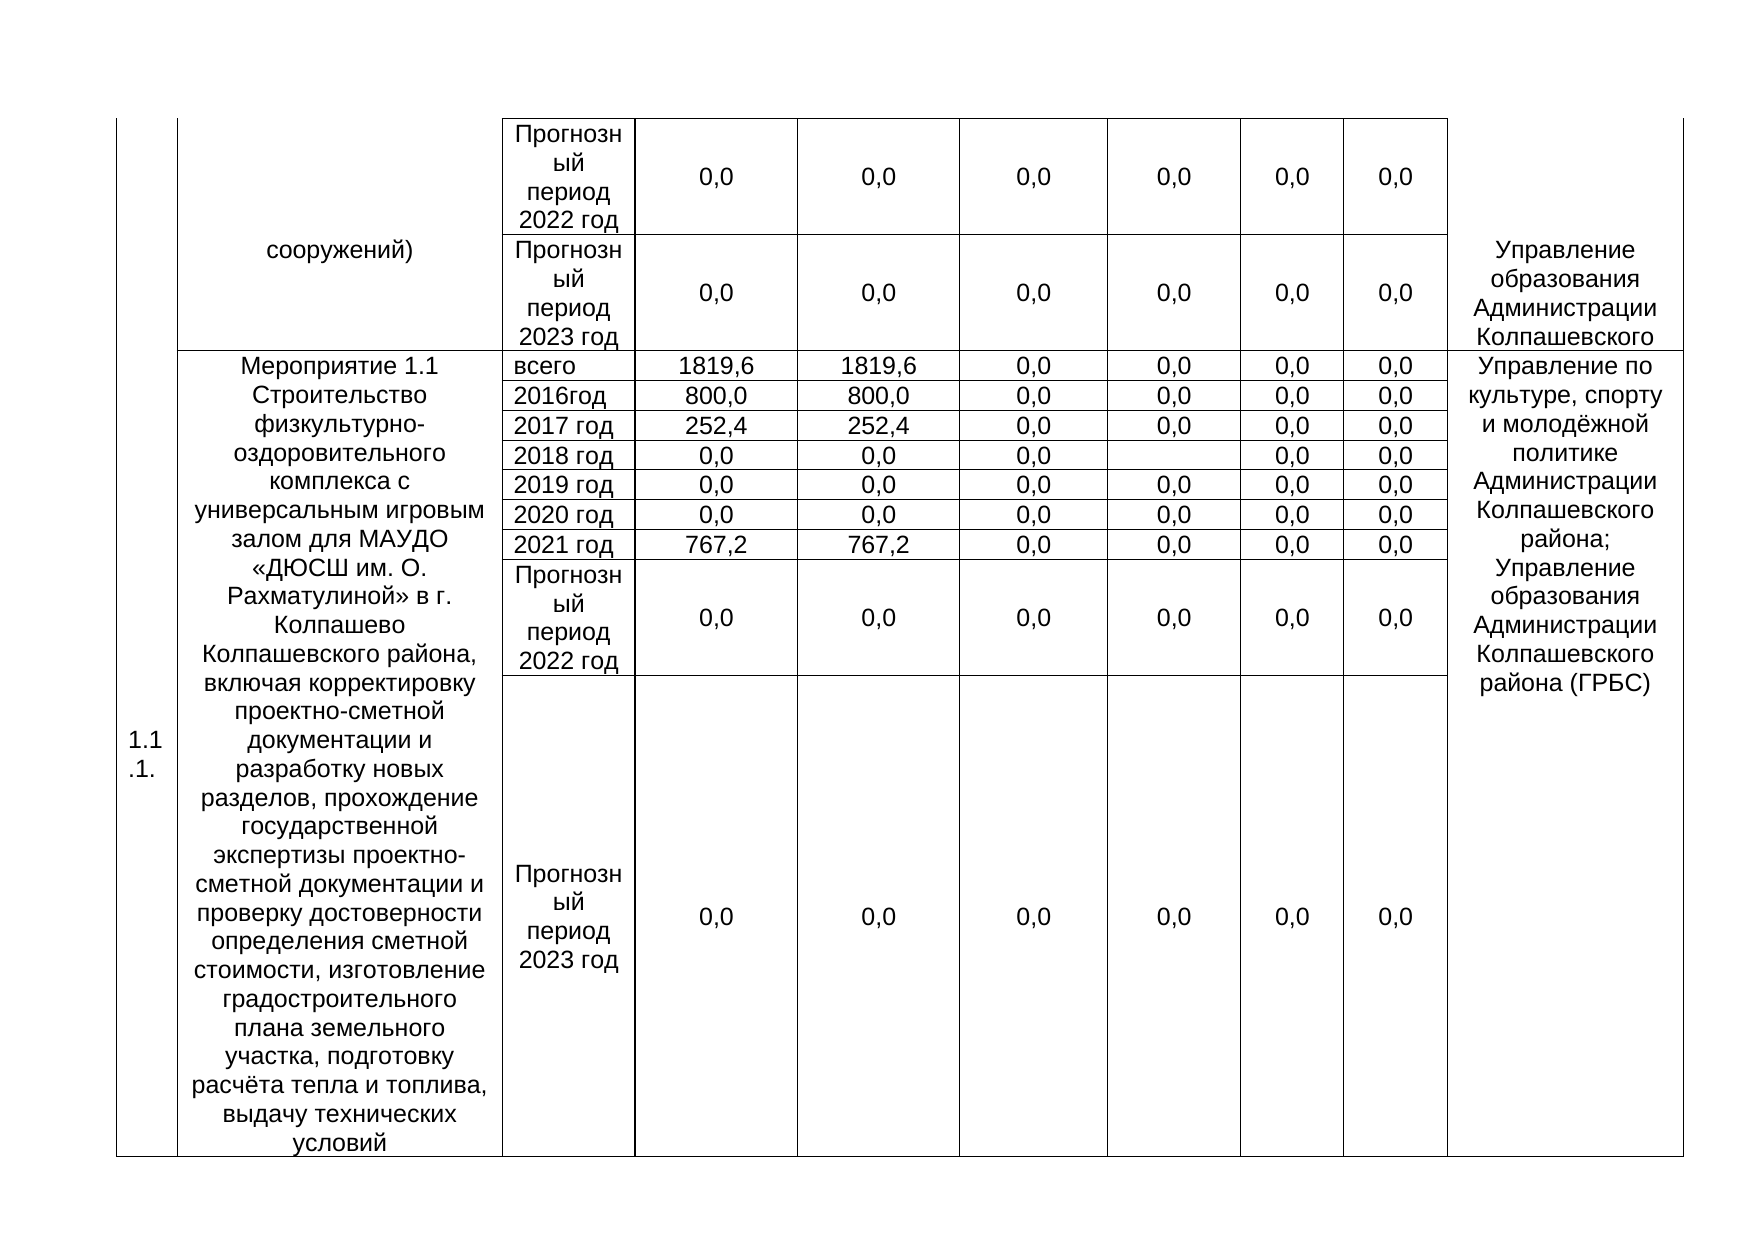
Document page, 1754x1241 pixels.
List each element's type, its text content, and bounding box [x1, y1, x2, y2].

table_cell 0,0 [636, 470, 797, 499]
table_cell 0,0 [1108, 381, 1240, 410]
table_cell 0,0 [1241, 351, 1343, 380]
table_cell 0,0 [1344, 530, 1447, 559]
table_cell 0,0 [1241, 470, 1343, 499]
table_cell 0,0 [1241, 119, 1343, 234]
table_cell 0,0 [1241, 381, 1343, 410]
table_cell 0,0 [1108, 235, 1240, 350]
table_cell 2019 год [503, 470, 634, 499]
table_cell 0,0 [636, 119, 797, 234]
table_cell 0,0 [960, 235, 1107, 350]
table_cell 2021 год [503, 530, 634, 559]
table_cell 0,0 [960, 470, 1107, 499]
table_cell 0,0 [1241, 411, 1343, 439]
table_cell 0,0 [1344, 235, 1447, 350]
table_cell 0,0 [798, 676, 959, 1156]
table_cell Прогнозный период 2022 год [503, 119, 634, 234]
table_cell 800,0 [636, 381, 797, 410]
table_cell 0,0 [636, 560, 797, 675]
table_cell 0,0 [798, 235, 959, 350]
table_cell 0,0 [960, 381, 1107, 410]
table_cell 0,0 [960, 500, 1107, 529]
table_cell 0,0 [1241, 676, 1343, 1156]
table_cell 252,4 [636, 411, 797, 439]
table_cell 0,0 [1108, 500, 1240, 529]
table_cell 1819,6 [636, 351, 797, 380]
table_cell 0,0 [1241, 530, 1343, 559]
table_cell [1108, 441, 1240, 469]
table_cell 0,0 [1108, 119, 1240, 234]
table_cell 0,0 [1344, 411, 1447, 439]
table_cell 0,0 [798, 560, 959, 675]
table_cell 0,0 [1344, 351, 1447, 380]
table_cell Управление по культуре, спорту и молодёжной политике Администрации Колпашевского района; Управление образования Администрации Колпашевского района (ГРБС) [1448, 351, 1683, 1156]
table_cell 0,0 [636, 441, 797, 469]
table_cell 1.1.1. [117, 350, 177, 1156]
table_cell 0,0 [636, 235, 797, 350]
table_cell 0,0 [1108, 470, 1240, 499]
table_cell 0,0 [960, 411, 1107, 439]
table_cell 2017 год [503, 411, 634, 439]
table_cell 0,0 [960, 119, 1107, 234]
table_cell Прогнозный период 2023 год [503, 676, 634, 1156]
table_cell 0,0 [960, 560, 1107, 675]
table_cell 0,0 [1108, 676, 1240, 1156]
table_cell 0,0 [1344, 676, 1447, 1156]
table_cell 767,2 [636, 530, 797, 559]
table_cell 0,0 [960, 530, 1107, 559]
table_cell 0,0 [798, 119, 959, 234]
table_cell 0,0 [1344, 119, 1447, 234]
table_cell 252,4 [798, 411, 959, 439]
table_cell всего [503, 351, 634, 380]
table_cell 0,0 [1344, 381, 1447, 410]
table_cell 0,0 [1344, 500, 1447, 529]
table_cell 0,0 [960, 351, 1107, 380]
table_cell 0,0 [960, 676, 1107, 1156]
table_cell 0,0 [1108, 530, 1240, 559]
table_cell 0,0 [636, 676, 797, 1156]
table_cell 0,0 [1108, 351, 1240, 380]
table_cell Мероприятие 1.1 Строительство физкультурно-оздоровительного комплекса с универсальным игровым залом для МАУДО «ДЮСШ им. О. Рахматулиной» в г. Колпашево Колпашевского района, включая корректировку проектно-сметной документации и разработку новых разделов, прохождение государственной экспертизы проектно-сметной документации и проверку достоверности определения сметной стоимости, изготовление градостроительного плана земельного участка, подготовку расчёта тепла и топлива, выдачу технических условий [178, 351, 502, 1156]
table_cell 2020 год [503, 500, 634, 529]
table_cell 0,0 [1108, 560, 1240, 675]
table_cell 2016год [503, 381, 634, 410]
table_cell 0,0 [798, 441, 959, 469]
table_cell 0,0 [636, 500, 797, 529]
table_cell 1819,6 [798, 351, 959, 380]
table_cell 0,0 [798, 470, 959, 499]
table_cell 2018 год [503, 441, 634, 469]
table_cell Прогнозный период 2022 год [503, 560, 634, 675]
table_cell 0,0 [1344, 560, 1447, 675]
table_cell 0,0 [1241, 500, 1343, 529]
table_cell 0,0 [1344, 470, 1447, 499]
table_cell 800,0 [798, 381, 959, 410]
table_cell 0,0 [1241, 560, 1343, 675]
table_cell 0,0 [1344, 441, 1447, 469]
table_cell 0,0 [1241, 235, 1343, 350]
table_cell 0,0 [1108, 411, 1240, 439]
table_cell Прогнозный период 2023 год [503, 235, 634, 350]
table_cell 0,0 [960, 441, 1107, 469]
table_cell 0,0 [798, 500, 959, 529]
table_cell 767,2 [798, 530, 959, 559]
table_cell 0,0 [1241, 441, 1343, 469]
